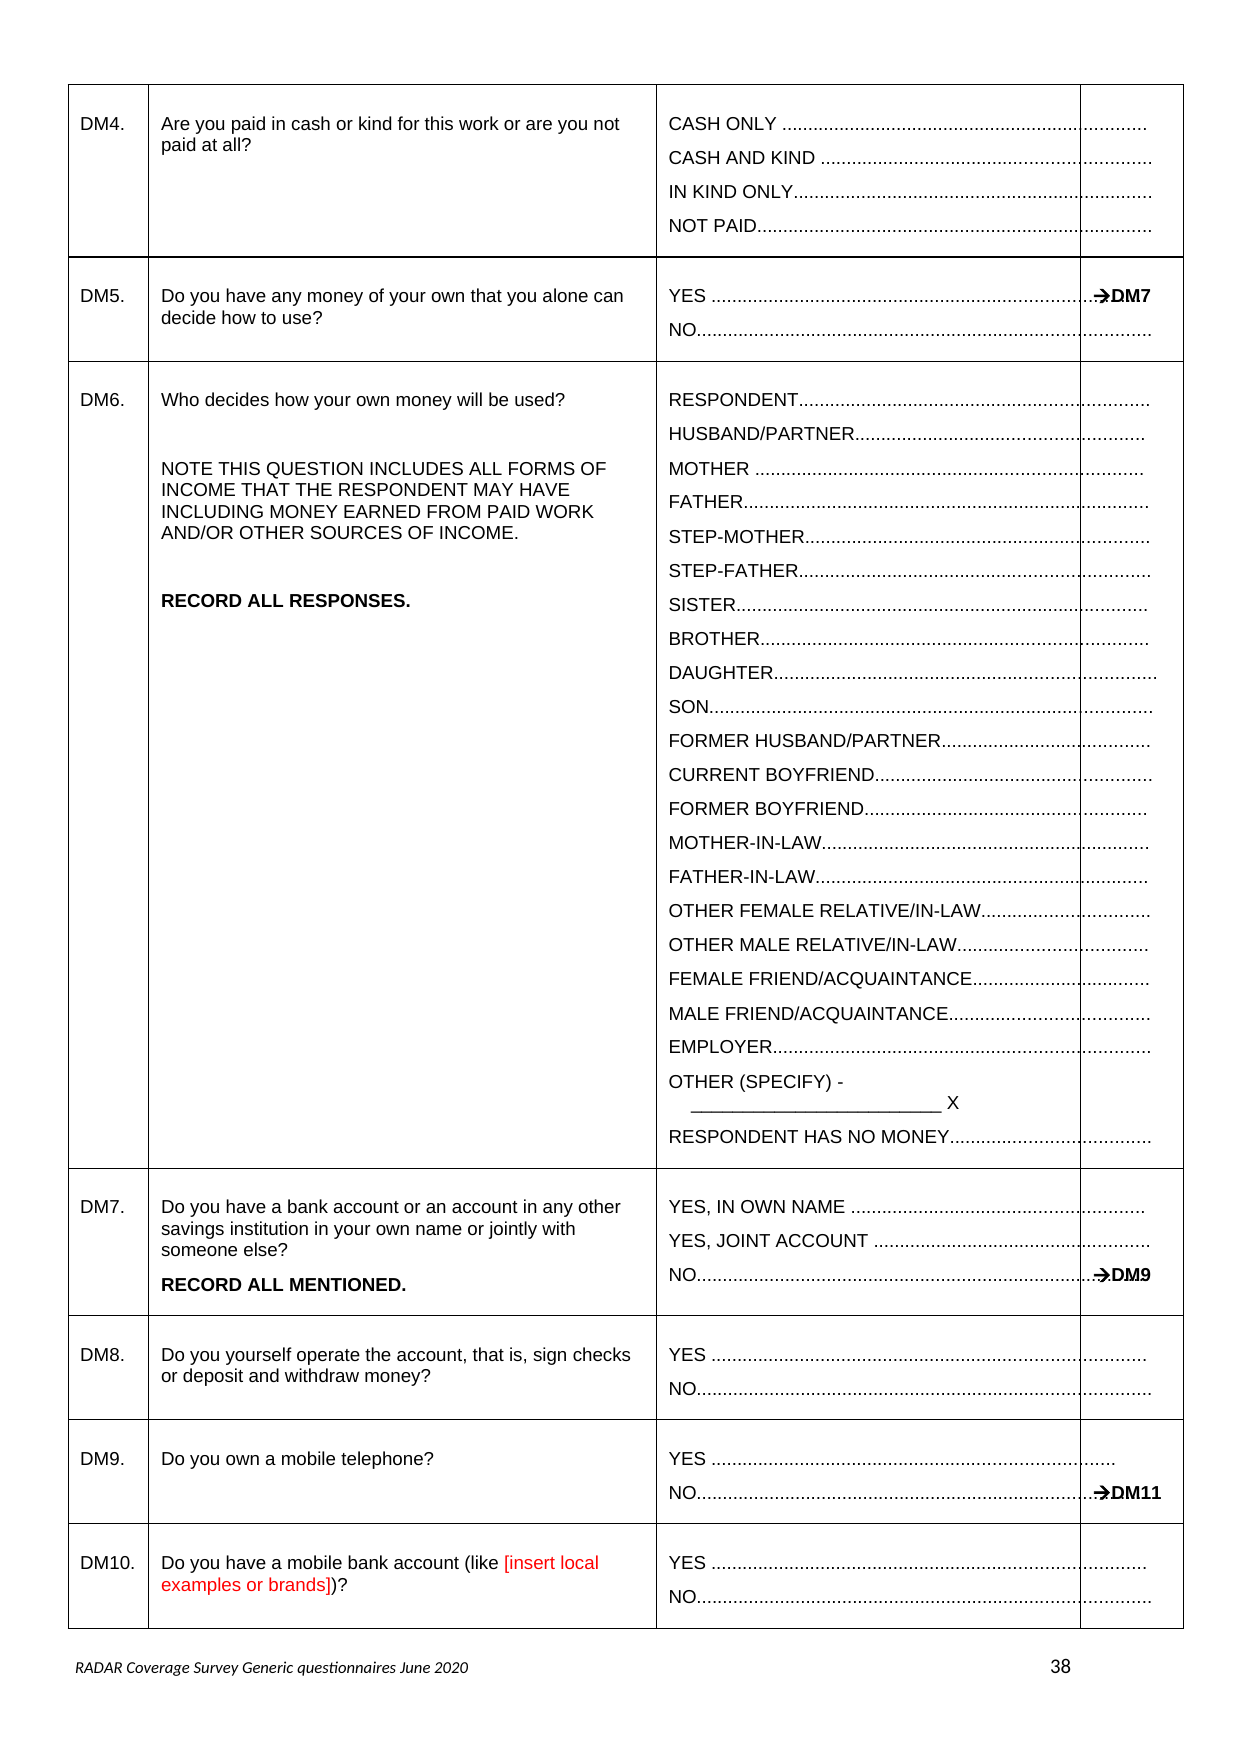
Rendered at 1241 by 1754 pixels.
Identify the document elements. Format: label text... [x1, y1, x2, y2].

table_cell [1081, 1524, 1183, 1627]
table_cell DM6. [69, 362, 148, 1168]
table_cell RESPONDENT A HUSBAND/PARTNER B MOTHER C FATHER D STEP-MOTHER E STEP-FATHER F SISTER G BROTHER H DAUGHTER I SON J FORMER HUSBAND/PARTNER K CURRENT BOYFRIEND L FORMER BOYFRIEND M MOTHER-IN-LAW N FATHER-IN-LAW O OTHER FEMALE RELATIVE/IN-LAW P OTHER MALE RELATIVE/IN-LAW Q FEMALE FRIEND/ACQUAINTANCE R MALE FRIEND/ACQUAINTANCE S EMPLOYER T OTHER (SPECIFY) ________________________ X RESPONDENT HAS NO MONEY Z [657, 362, 1080, 1168]
table_cell Do you have a mobile bank account (like [insert local examples or brands])? [149, 1524, 656, 1627]
table_cell DM9. [69, 1420, 148, 1523]
table_cell DM8. [69, 1316, 148, 1419]
table_cell DM11 [1081, 1420, 1183, 1523]
table_cell DM7 [1081, 258, 1183, 361]
table_cell Do you own a mobile telephone? [149, 1420, 656, 1523]
table_cell Are you paid in cash or kind for this work or are you not paid at all? [149, 85, 656, 256]
table_cell Who decides how your own money will be used? NOTE THIS QUESTION INCLUDES ALL FORMS OF INCOME THAT THE RESPONDENT MAY HAVE INCLUDING MONEY EARNED FROM PAID WORK AND/OR OTHER SOURCES OF INCOME. RECORD ALL RESPONSES. [149, 362, 656, 1168]
table_cell DM5. [69, 258, 148, 361]
table_cell [1081, 1316, 1183, 1419]
table_cell YES, IN OWN NAME A YES, JOINT ACCOUNT B NO C [657, 1169, 1080, 1315]
table_cell [1081, 362, 1183, 1168]
table_cell CASH ONLY 1 CASH AND KIND 2 IN KIND ONLY 3 NOT PAID 4 [657, 85, 1080, 256]
table_cell YES 1 NO 2 [657, 1316, 1080, 1419]
table_cell Do you yourself operate the account, that is, sign checks or deposit and withdraw money? [149, 1316, 656, 1419]
table_cell Do you have a bank account or an account in any other savings institution in your own name or jointly with someone else? RECORD ALL MENTIONED. [149, 1169, 656, 1315]
table_cell DM10. [69, 1524, 148, 1627]
table_cell [1081, 85, 1183, 256]
table_cell DM4. [69, 85, 148, 256]
table_cell YES 1 NO 2 [657, 1420, 1080, 1523]
table_cell YES 1 NO 2 [657, 1524, 1080, 1627]
table_cell DM7. [69, 1169, 148, 1315]
table_cell DM9 [1081, 1169, 1183, 1315]
table_cell YES 1 NO 2 [657, 258, 1080, 361]
table_cell Do you have any money of your own that you alone can decide how to use? [149, 258, 656, 361]
